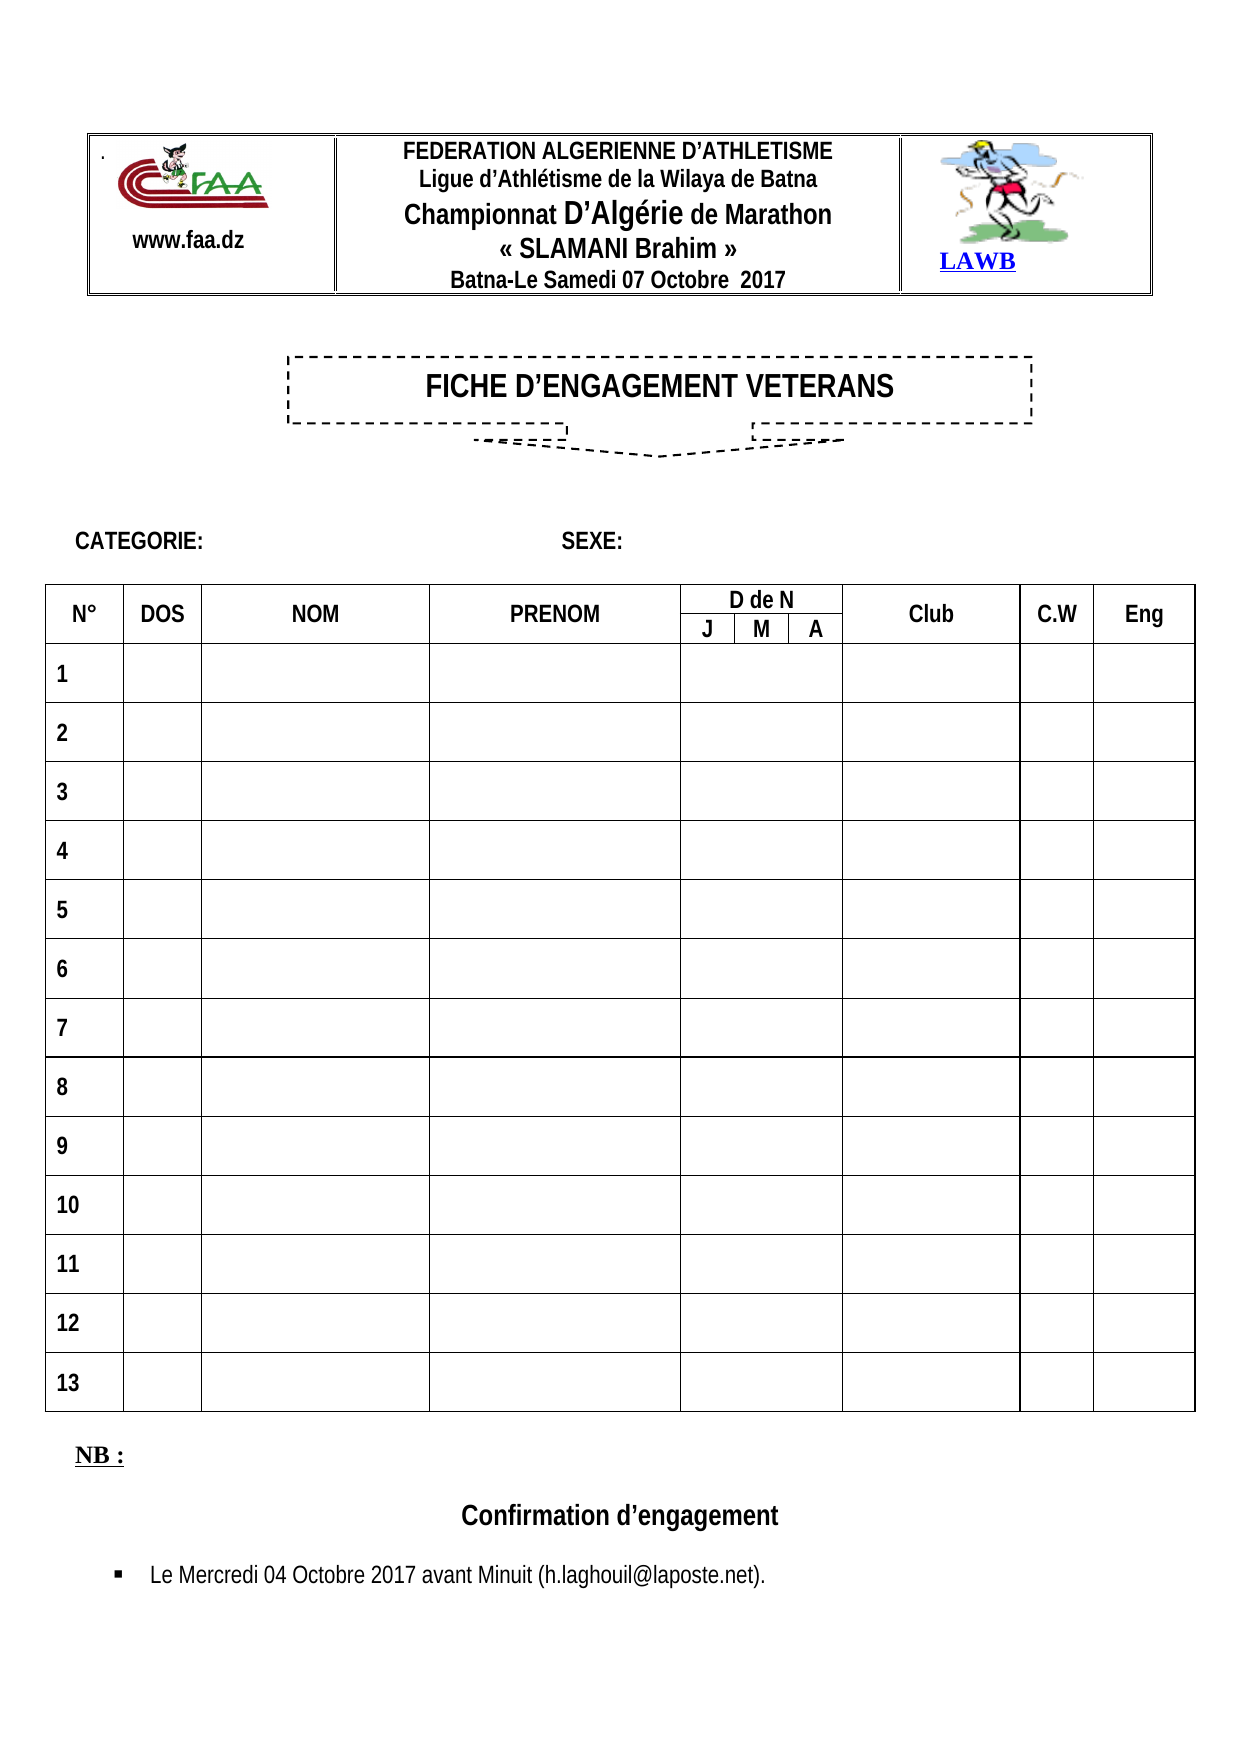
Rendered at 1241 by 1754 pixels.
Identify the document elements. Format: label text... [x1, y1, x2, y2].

table_cell [681, 1294, 842, 1352]
table_cell [202, 703, 429, 761]
table_cell [430, 821, 680, 879]
table_cell [681, 821, 842, 879]
table_cell 3 [46, 762, 123, 820]
text NB : [75, 1441, 1165, 1469]
table_cell [1021, 1353, 1093, 1411]
table_cell [124, 644, 201, 702]
table_cell [1094, 939, 1194, 997]
table_cell [430, 703, 680, 761]
table_header N° [46, 585, 123, 643]
table_cell [124, 1353, 201, 1411]
table_header D de N [681, 585, 842, 613]
table_header PRENOM [430, 585, 680, 643]
table_cell [430, 1235, 680, 1293]
table_cell [202, 762, 429, 820]
table_cell [202, 1294, 429, 1352]
table_cell [1094, 1058, 1194, 1116]
table_cell [124, 1058, 201, 1116]
table_cell 4 [46, 821, 123, 879]
table_cell [1094, 1117, 1194, 1174]
table_cell [681, 762, 842, 820]
table_cell [681, 644, 842, 702]
table_cell [1021, 999, 1093, 1056]
table_cell [1094, 1353, 1194, 1411]
table_cell [1021, 1117, 1093, 1174]
table_cell [430, 1353, 680, 1411]
table_header Club [843, 585, 1019, 643]
table_cell [843, 762, 1019, 820]
table_cell [1021, 644, 1093, 702]
table_cell 8 [46, 1058, 123, 1116]
text Confirmation d’engagement [75, 1498, 1165, 1532]
table_cell [843, 821, 1019, 879]
table_cell [430, 1176, 680, 1234]
table_cell 12 [46, 1294, 123, 1352]
table_cell [202, 644, 429, 702]
text CATEGORIE: SEXE: [75, 526, 1165, 555]
table_cell [843, 880, 1019, 938]
list Le Mercredi 04 Octobre 2017 avant Minuit (h.laghouil@laposte.net). [112, 1560, 1165, 1589]
table_cell [681, 1058, 842, 1116]
table_cell [843, 1117, 1019, 1174]
table_cell [1021, 1235, 1093, 1293]
table_cell [681, 939, 842, 997]
table_cell [1094, 1235, 1194, 1293]
table_cell [202, 939, 429, 997]
table_cell [681, 1117, 842, 1174]
table_cell [843, 1176, 1019, 1234]
table_cell [681, 1235, 842, 1293]
table_cell [681, 880, 842, 938]
table_cell [1094, 644, 1194, 702]
table_cell [843, 1294, 1019, 1352]
table_cell [430, 939, 680, 997]
table_cell [202, 1353, 429, 1411]
table_cell [1094, 880, 1194, 938]
table_cell [124, 821, 201, 879]
table_cell [202, 1176, 429, 1234]
table_cell [124, 703, 201, 761]
table_cell [843, 1353, 1019, 1411]
table_cell M [735, 614, 788, 643]
table_cell [430, 1294, 680, 1352]
table_cell [681, 999, 842, 1056]
table_cell [430, 880, 680, 938]
table_header FEDERATION ALGERIENNE D’ATHLETISME Ligue d’Athlétisme de la Wilaya de Batna Championnat D’Algérie de Marathon « SLAMANI Brahim » Batna-Le Samedi 07 Octobre 2017 [336, 134, 901, 293]
table_cell [843, 703, 1019, 761]
table_cell [430, 644, 680, 702]
table_cell [124, 939, 201, 997]
table_cell 5 [46, 880, 123, 938]
table_cell [124, 1235, 201, 1293]
table_cell [843, 644, 1019, 702]
picture [116, 140, 273, 209]
table_cell [430, 1117, 680, 1174]
table_cell [202, 880, 429, 938]
table_cell [124, 1176, 201, 1234]
table_cell [843, 1235, 1019, 1293]
table_cell [202, 1117, 429, 1174]
table_cell [1021, 703, 1093, 761]
table_cell 7 [46, 999, 123, 1056]
table_cell [124, 1117, 201, 1174]
table_cell [1021, 821, 1093, 879]
table_cell [202, 1058, 429, 1116]
table_cell [1094, 1176, 1194, 1234]
table_cell [843, 999, 1019, 1056]
table_header NOM [202, 585, 429, 643]
table_cell 11 [46, 1235, 123, 1293]
table_cell [124, 1294, 201, 1352]
table_cell [430, 762, 680, 820]
table_cell [681, 703, 842, 761]
table_cell [1094, 1294, 1194, 1352]
table_cell [681, 1176, 842, 1234]
table_cell [1021, 939, 1093, 997]
table_header C.W [1021, 585, 1093, 643]
table_cell [1094, 762, 1194, 820]
table_header DOS [124, 585, 201, 643]
table_cell [1094, 703, 1194, 761]
table_cell [124, 999, 201, 1056]
table_cell J [681, 614, 734, 643]
table_cell [430, 1058, 680, 1116]
table_header Eng [1094, 585, 1194, 643]
table_cell [202, 999, 429, 1056]
table_cell [843, 1058, 1019, 1116]
table_cell [1021, 762, 1093, 820]
table_cell [124, 762, 201, 820]
table_cell [1021, 1176, 1093, 1234]
table_cell [202, 1235, 429, 1293]
table_header . [90, 134, 336, 293]
table_cell 2 [46, 703, 123, 761]
table_cell [843, 939, 1019, 997]
table_cell [1021, 880, 1093, 938]
table_cell 13 [46, 1353, 123, 1411]
table_cell 6 [46, 939, 123, 997]
table_cell [1021, 1294, 1093, 1352]
table_cell [202, 821, 429, 879]
table_cell [124, 880, 201, 938]
table_cell [1094, 821, 1194, 879]
table_cell [681, 1353, 842, 1411]
table_cell 10 [46, 1176, 123, 1234]
table_cell [1021, 1058, 1093, 1116]
table_cell [430, 999, 680, 1056]
table_header [901, 136, 1150, 293]
table_cell A [789, 614, 842, 643]
table_cell [1094, 999, 1194, 1056]
table_cell 9 [46, 1117, 123, 1174]
table_cell 1 [46, 644, 123, 702]
